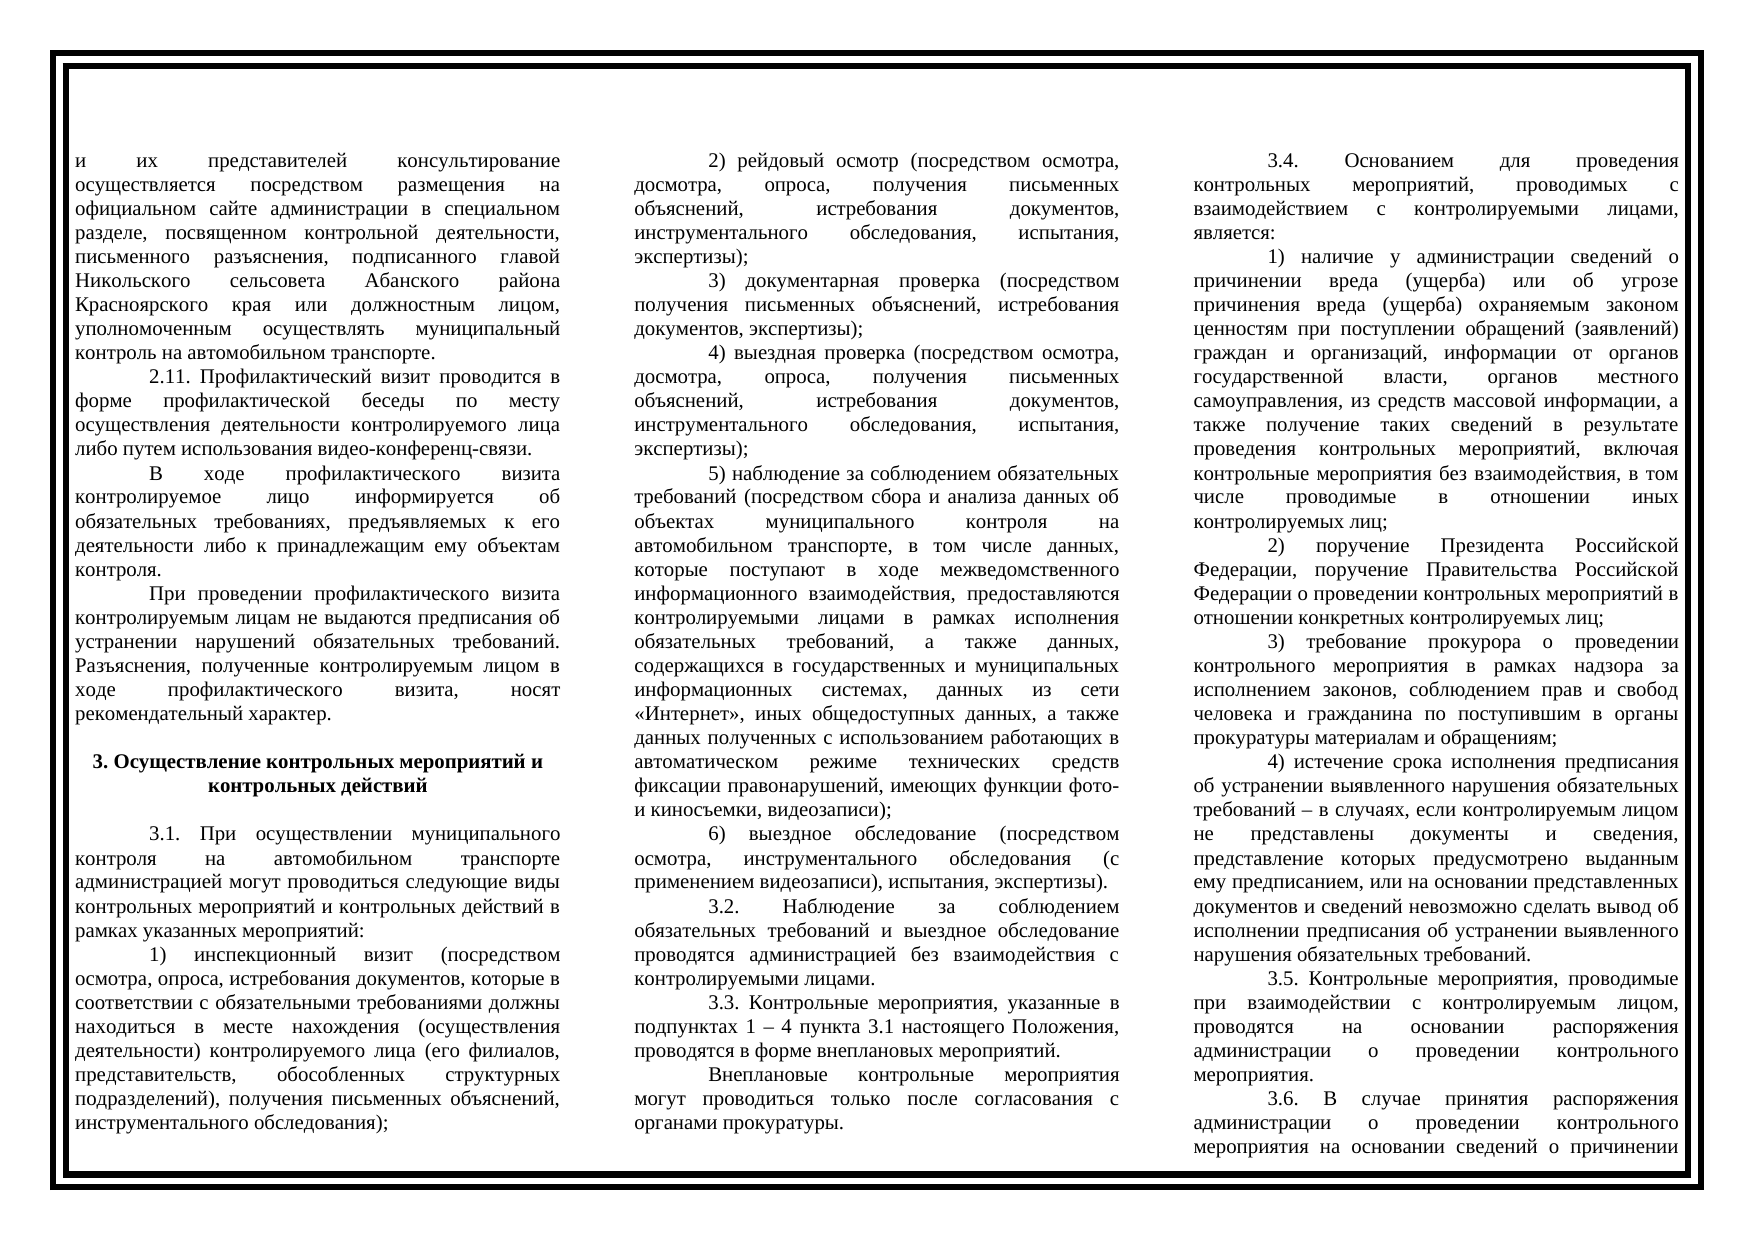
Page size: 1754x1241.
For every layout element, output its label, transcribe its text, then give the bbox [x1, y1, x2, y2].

text 5) наблюдение за соблюдением обязательных требований (посредством сбора и анализа данных об объектах муниципального контроля на автомобильном транспорте, в том числе данных, которые поступают в ходе межведомственного информационного взаимодействия, предоставляются контролируемыми лицами в рамках исполнения обязательных требований, а также данных, содержащихся в государственных и муниципальных информационных системах, данных из сети «Интернет», иных общедоступных данных, а также данных полученных с использованием работающих в автоматическом режиме технических средств фиксации правонарушений, имеющих функции фото- и киносъемки, видеозаписи); [634, 460, 1119, 605]
text 2) поручение Президента Российской Федерации, поручение Правительства Российской Федерации о проведении контрольных мероприятий в отношении конкретных контролируемых лиц; [1193, 533, 1679, 629]
text 2) рейдовый осмотр (посредством осмотра, досмотра, опроса, получения письменных объяснений, истребования документов, инструментального обследования, испытания, экспертизы); [634, 148, 1119, 268]
text 1) наличие у администрации сведений о причинении вреда (ущерба) или об угрозе причинения вреда (ущерба) охраняемым законом ценностям при поступлении обращений (заявлений) граждан и организаций, информации от органов государственной власти, органов местного самоуправления, из средств массовой информации, а также получение таких сведений в результате проведения контрольных мероприятий, включая контрольные мероприятия без взаимодействия, в том числе проводимые в отношении иных контролируемых лиц; [1193, 244, 1679, 533]
text 4) истечение срока исполнения предписания об устранении выявленного нарушения обязательных требований – в случаях, если контролируемым лицом не представлены документы и сведения, представление которых предусмотрено выданным ему предписанием, или на основании представленных документов и сведений невозможно сделать вывод об исполнении предписания об устранении выявленного нарушения обязательных требований. [1193, 749, 1679, 966]
text 3) документарная проверка (посредством получения письменных объяснений, истребования документов, экспертизы); [634, 268, 1119, 340]
text 3.1. При осуществлении муниципального контроля на автомобильном транспорте администрацией могут проводиться следующие виды контрольных мероприятий и контрольных действий в рамках указанных мероприятий: [75, 821, 560, 942]
text 6) выездное обследование (посредством осмотра, инструментального обследования (с применением видеозаписи), испытания, экспертизы). [634, 821, 1119, 893]
text 3.4. Основанием для проведения контрольных мероприятий, проводимых с взаимодействием с контролируемыми лицами, является: [1193, 148, 1679, 244]
text Внеплановые контрольные мероприятия могут проводиться только после согласования с органами прокуратуры. [634, 1062, 1119, 1134]
text 3.2. Наблюдение за соблюдением обязательных требований и выездное обследование проводятся администрацией без взаимодействия с контролируемыми лицами. [634, 893, 1119, 990]
text 3.3. Контрольные мероприятия, указанные в подпунктах 1 – 4 пункта 3.1 настоящего Положения, проводятся в форме внеплановых мероприятий. [634, 990, 1119, 1062]
text 3) требование прокурора о проведении контрольного мероприятия в рамках надзора за исполнением законов, соблюдением прав и свобод человека и гражданина по поступившим в органы прокуратуры материалам и обращениям; [1193, 629, 1679, 749]
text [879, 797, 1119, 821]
text 2.11. Профилактический визит проводится в форме профилактической беседы по месту осуществления деятельности контролируемого лица либо путем использования видео-конференц-связи. [75, 364, 560, 460]
text 3. Осуществление контрольных мероприятий и контрольных действий [75, 749, 560, 797]
text 4) выездная проверка (посредством осмотра, досмотра, опроса, получения письменных объяснений, истребования документов, инструментального обследования, испытания, экспертизы); [634, 340, 1119, 460]
text 1) инспекционный визит (посредством осмотра, опроса, истребования документов, которые в соответствии с обязательными требованиями должны находиться в месте нахождения (осуществления деятельности) контролируемого лица (его филиалов, представительств, обособленных структурных подразделений), получения письменных объяснений, инструментального обследования); [75, 942, 560, 1134]
text В ходе профилактического визита контролируемое лицо информируется об обязательных требованиях, предъявляемых к его деятельности либо к принадлежащим ему объектам контроля. [75, 460, 560, 581]
text 3.5. Контрольные мероприятия, проводимые при взаимодействии с контролируемым лицом, проводятся на основании распоряжения администрации о проведении контрольного мероприятия. [1193, 966, 1679, 1086]
text При проведении профилактического визита контролируемым лицам не выдаются предписания об устранении нарушений обязательных требований. Разъяснения, полученные контролируемым лицом в ходе профилактического визита, носят рекомендательный характер. [75, 581, 560, 725]
